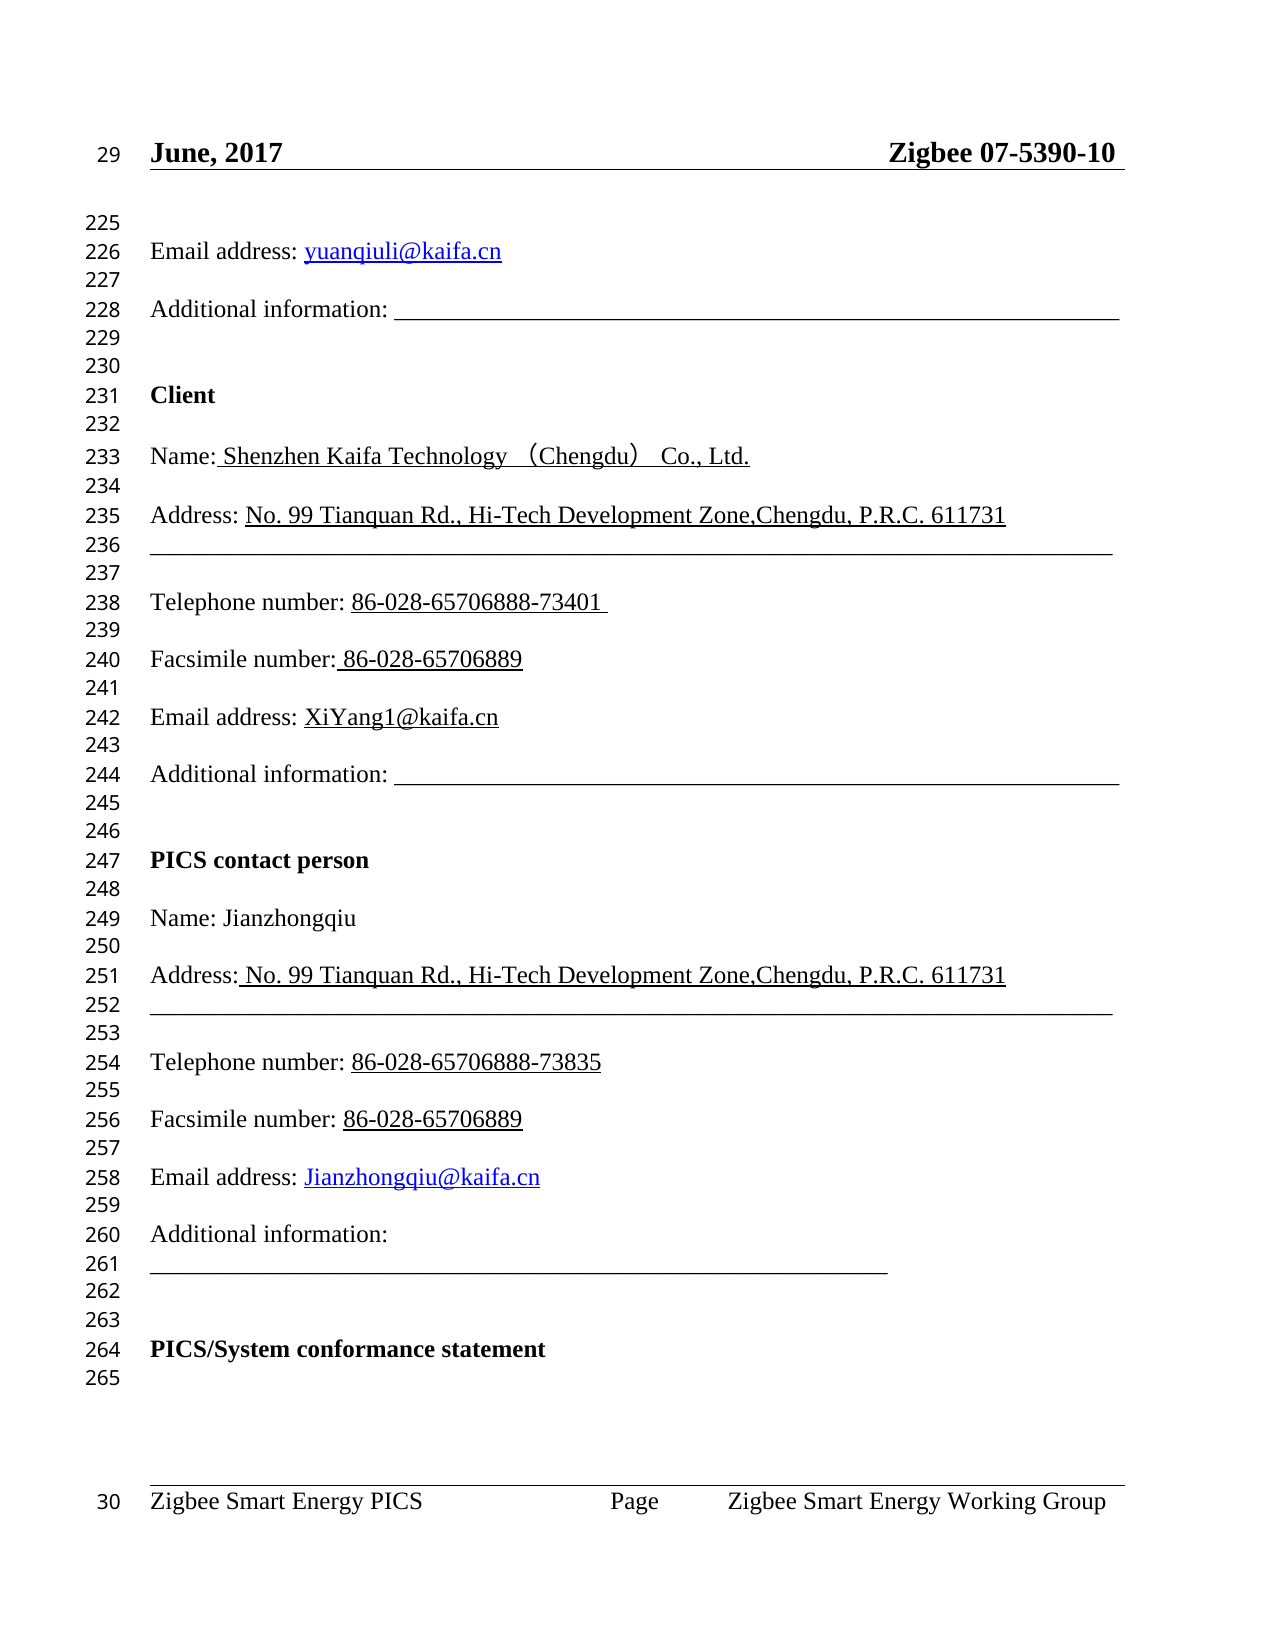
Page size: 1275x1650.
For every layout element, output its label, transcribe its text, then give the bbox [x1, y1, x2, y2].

text Name: Shenzhen Kaifa Technology （Chengdu） Co., Ltd. [150, 438, 1125, 472]
text Facsimile number: 86-028-65706889 [150, 1104, 1125, 1133]
text Additional information: __________________________________________________________ [150, 759, 1125, 788]
text Telephone number: 86-028-65706888-73401 [150, 587, 1125, 615]
text Email address: XiYang1@kaifa.cn [150, 702, 1125, 730]
text PICS contact person [150, 845, 1125, 874]
text Facsimile number: 86-028-65706889 [150, 644, 1125, 673]
text Client [150, 380, 1125, 409]
text Address: No. 99 Tianquan Rd., Hi-Tech Development Zone,Chengdu, P.R.C. 611731 [150, 500, 1125, 529]
text _____________________________________________________________________________ [150, 989, 1125, 1018]
text Telephone number: 86-028-65706888-73835 [150, 1047, 1125, 1075]
text Email address: yuanqiuli@kaifa.cn [150, 236, 1125, 265]
text Address: No. 99 Tianquan Rd., Hi-Tech Development Zone,Chengdu, P.R.C. 611731 [150, 960, 1125, 989]
text Name: Jianzhongqiu [150, 903, 1125, 932]
text PICS/System conformance statement [150, 1334, 1125, 1363]
text Additional information: ___________________________________________________________ [150, 1219, 1125, 1277]
text Additional information: __________________________________________________________ [150, 294, 1125, 323]
text Email address: Jianzhongqiu@kaifa.cn [150, 1162, 1125, 1190]
text _____________________________________________________________________________ [150, 529, 1125, 558]
